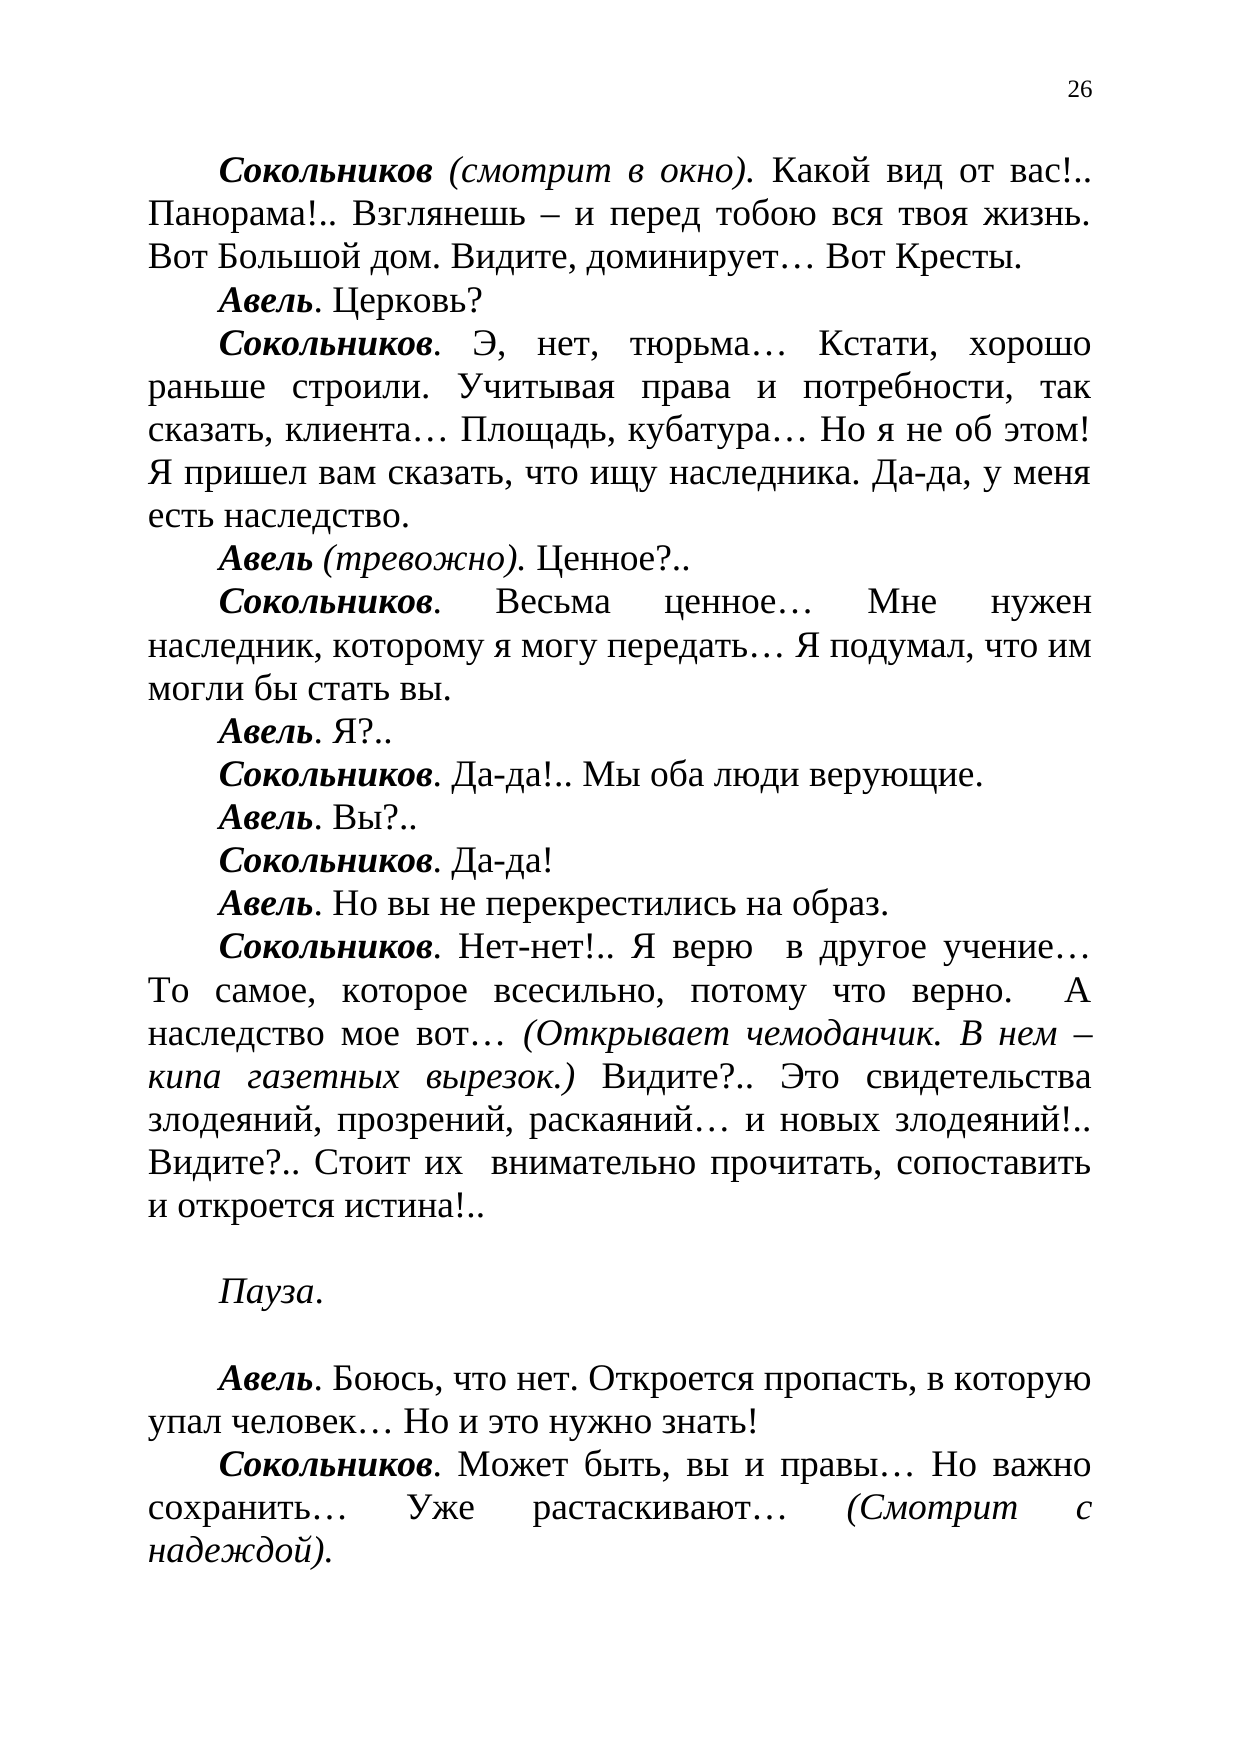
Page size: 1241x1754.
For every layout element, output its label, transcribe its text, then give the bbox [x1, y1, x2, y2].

text Авель. Боюсь, что нет. Откроется пропасть, в которую упал человек… Но и это нужно знать! [148, 1355, 1093, 1441]
text Пауза. [148, 1269, 1093, 1312]
text Авель. Вы?.. [148, 794, 1093, 838]
text Авель. Церковь? [148, 277, 1093, 320]
text Сокольников. Да-да!.. Мы оба люди верующие. [148, 751, 1093, 794]
text Сокольников. Может быть, вы и правы… Но важно сохранить… Уже растаскивают… (Смотрит с надеждой). [148, 1441, 1093, 1571]
text Авель. Я?.. [148, 708, 1093, 751]
text Авель. Но вы не перекрестились на образ. [148, 881, 1093, 924]
text Сокольников. Да-да! [148, 838, 1093, 881]
text Сокольников (смотрит в окно). Какой вид от вас!.. Панорама!.. Взглянешь – и перед тобою вся твоя жизнь. Вот Большой дом. Видите, доминирует… Вот Кресты. [148, 148, 1093, 277]
text Авель (тревожно). Ценное?.. [148, 536, 1093, 579]
text Сокольников. Э, нет, тюрьма… Кстати, хорошо раньше строили. Учитывая права и потребности, так сказать, клиента… Площадь, кубатура… Но я не об этом! Я пришел вам сказать, что ищу наследника. Да-да, у меня есть наследство. [148, 320, 1093, 536]
text Сокольников. Весьма ценное… Мне нужен наследник, которому я могу передать… Я подумал, что им могли бы стать вы. [148, 579, 1093, 708]
text Сокольников. Нет-нет!.. Я верю в другое учение… То самое, которое всесильно, потому что верно. А наследство мое вот… (Открывает чемоданчик. В нем – кипа газетных вырезок.) Видите?.. Это свидетельства злодеяний, прозрений, раскаяний… и новых злодеяний!.. Видите?.. Стоит их внимательно прочитать, сопоставить и откроется истина!.. [148, 924, 1093, 1226]
